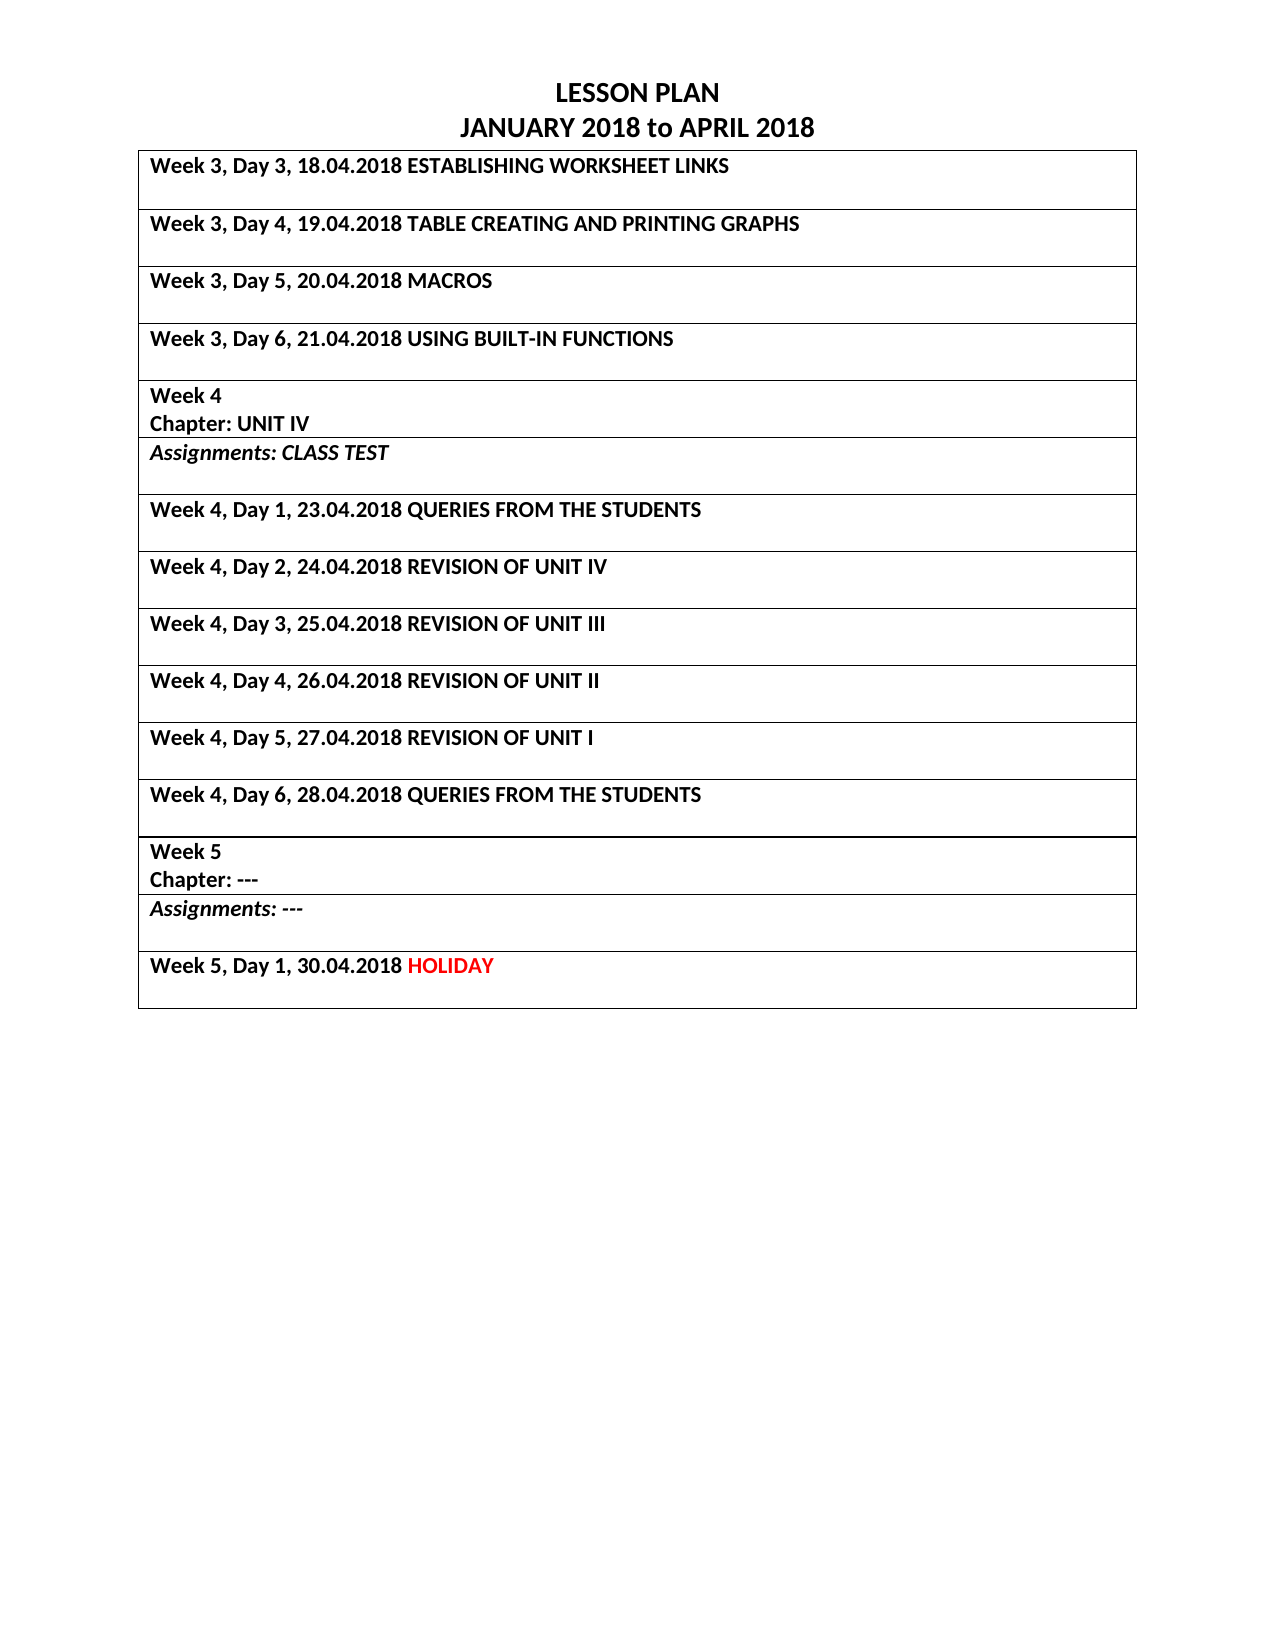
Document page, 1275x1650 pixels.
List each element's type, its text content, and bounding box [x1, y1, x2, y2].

table_cell Week 5 Chapter: --- [139, 838, 1136, 893]
table_cell Assignments: --- [139, 895, 1136, 951]
table_cell Week 3, Day 4, 19.04.2018 TABLE CREATING AND PRINTING GRAPHS [139, 210, 1136, 266]
table_cell Week 4, Day 4, 26.04.2018 REVISION OF UNIT II [139, 666, 1136, 722]
table_cell Week 4, Day 3, 25.04.2018 REVISION OF UNIT III [139, 609, 1136, 665]
table_cell Week 4 Chapter: UNIT IV [139, 381, 1136, 437]
table_cell Week 4, Day 6, 28.04.2018 QUERIES FROM THE STUDENTS [139, 780, 1136, 836]
table_cell Week 4, Day 2, 24.04.2018 REVISION OF UNIT IV [139, 552, 1136, 608]
table_cell Week 3, Day 5, 20.04.2018 MACROS [139, 267, 1136, 323]
table_cell Week 3, Day 3, 18.04.2018 ESTABLISHING WORKSHEET LINKS [139, 151, 1136, 208]
table_cell Week 5, Day 1, 30.04.2018 HOLIDAY [139, 952, 1136, 1008]
table_cell Week 4, Day 1, 23.04.2018 QUERIES FROM THE STUDENTS [139, 495, 1136, 551]
table_cell Week 4, Day 5, 27.04.2018 REVISION OF UNIT I [139, 723, 1136, 779]
table_cell Week 3, Day 6, 21.04.2018 USING BUILT-IN FUNCTIONS [139, 324, 1136, 380]
table_cell Assignments: CLASS TEST [139, 438, 1136, 494]
